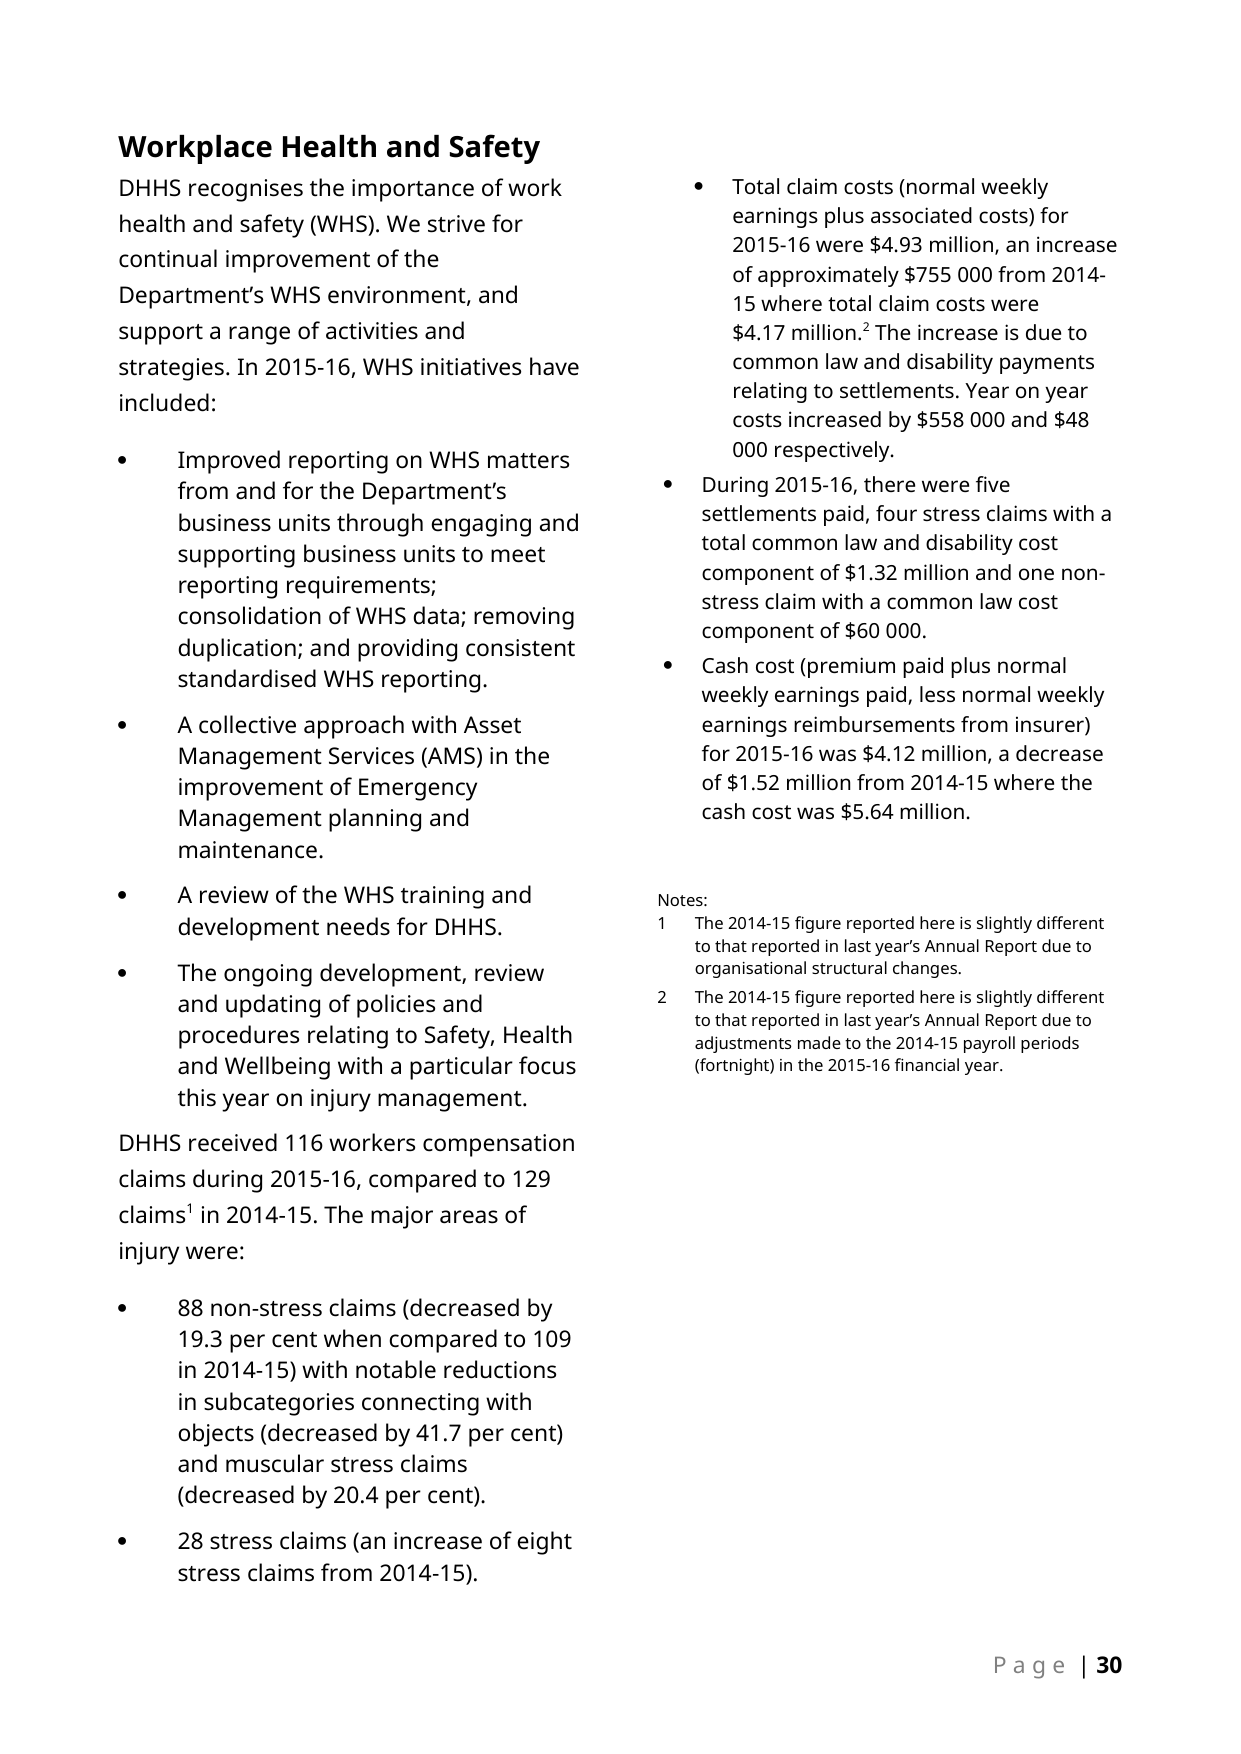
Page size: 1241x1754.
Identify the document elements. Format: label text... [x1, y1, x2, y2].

list Improved reporting on WHS matters from and for the Department’s business units through engaging and supporting business units to meet reporting requirements; consolidation of WHS data; removing duplication; and providing consistent standardised WHS reporting. [118, 444, 583, 694]
list The 2014-15 figure reported here is slightly different to that reported in last year’s Annual Report due to adjustments made to the 2014-15 payroll periods (fortnight) in the 2015-16 financial year. [657, 986, 1122, 1077]
list 88 non-stress claims (decreased by 19.3 per cent when compared to 109 in 2014-15) with notable reductions in subcategories connecting with objects (decreased by 41.7 per cent) and muscular stress claims (decreased by 20.4 per cent). [118, 1292, 583, 1511]
list During 2015-16, there were five settlements paid, four stress claims with a total common law and disability cost component of $1.32 million and one non-stress claim with a common law cost component of $60 000. [664, 469, 1122, 644]
list 28 stress claims (an increase of eight stress claims from 2014-15). [118, 1525, 583, 1588]
subtitle Notes: [657, 889, 1122, 911]
text DHHS recognises the importance of work health and safety (WHS). We strive for continual improvement of the Department’s WHS environment, and support a range of activities and strategies. In 2015-16, WHS initiatives have included: [118, 172, 583, 418]
list A collective approach with Asset Management Services (AMS) in the improvement of Emergency Management planning and maintenance. [118, 708, 583, 865]
list The ongoing development, review and updating of policies and procedures relating to Safety, Health and Wellbeing with a particular focus this year on injury management. [118, 956, 583, 1113]
list A review of the WHS training and development needs for DHHS. [118, 879, 583, 942]
list The 2014-15 figure reported here is slightly different to that reported in last year’s Annual Report due to organisational structural changes. [657, 911, 1122, 979]
list Total claim costs (normal weekly earnings plus associated costs) for 2015-16 were $4.93 million, an increase of approximately $755 000 from 2014-15 where total claim costs were $4.17 million.2 The increase is due to common law and disability payments relating to settlements. Year on year costs increased by $558 000 and $48 000 respectively. [694, 172, 1122, 463]
subtitle Workplace Health and Safety [118, 126, 1122, 166]
list Cash cost (premium paid plus normal weekly earnings paid, less normal weekly earnings reimbursements from insurer) for 2015-16 was $4.12 million, a decrease of $1.52 million from 2014-15 where the cash cost was $5.64 million. [664, 651, 1122, 826]
text DHHS received 116 workers compensation claims during 2015-16, compared to 129 claims1 in 2014-15. The major areas of injury were: [118, 1127, 583, 1266]
